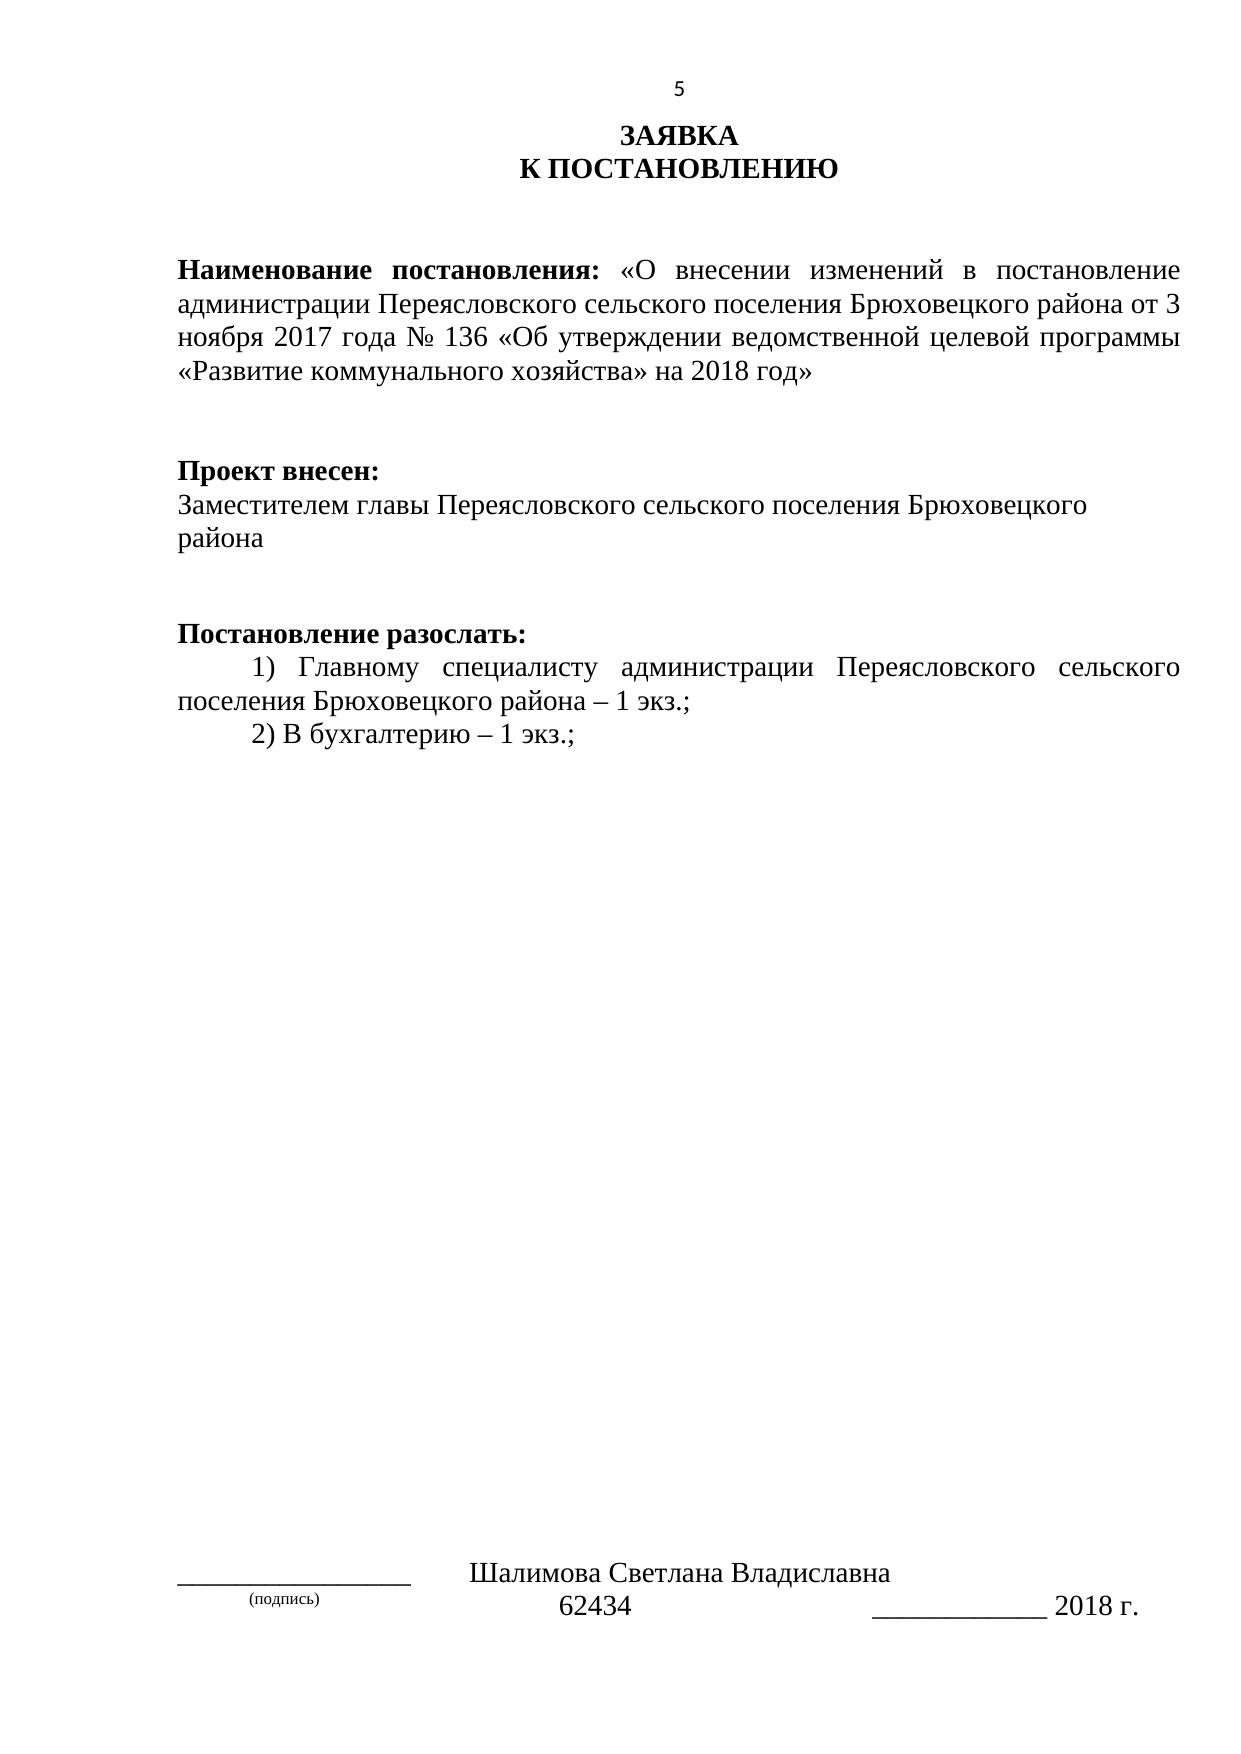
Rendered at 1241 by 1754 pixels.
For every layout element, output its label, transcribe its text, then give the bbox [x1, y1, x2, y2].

text Наименование постановления: «О внесении изменений в постановление администрации Переясловского сельского поселения Брюховецкого района от 3 ноября 2017 года № 136 «Об утверждении ведомственной целевой программы «Развитие коммунального хозяйства» на 2018 год» [177, 252, 1181, 386]
text ЗАЯВКА К ПОСТАНОВЛЕНИЮ [177, 118, 1181, 185]
text 2) В бухгалтерию – 1 экз.; [177, 716, 1181, 750]
text Постановление разослать: [177, 616, 1181, 649]
text Проект внесен: [177, 453, 1181, 487]
text Заместителем главы Переясловского сельского поселения Брюховецкого района [177, 487, 1181, 582]
text 1) Главному специалисту администрации Переясловского сельского поселения Брюховецкого района – 1 экз.; [177, 649, 1181, 716]
text (подпись) 62434 ____________ 2018 г. [177, 1588, 1181, 1622]
text ________________ Шалимова Светлана Владиславна [177, 1555, 1181, 1588]
